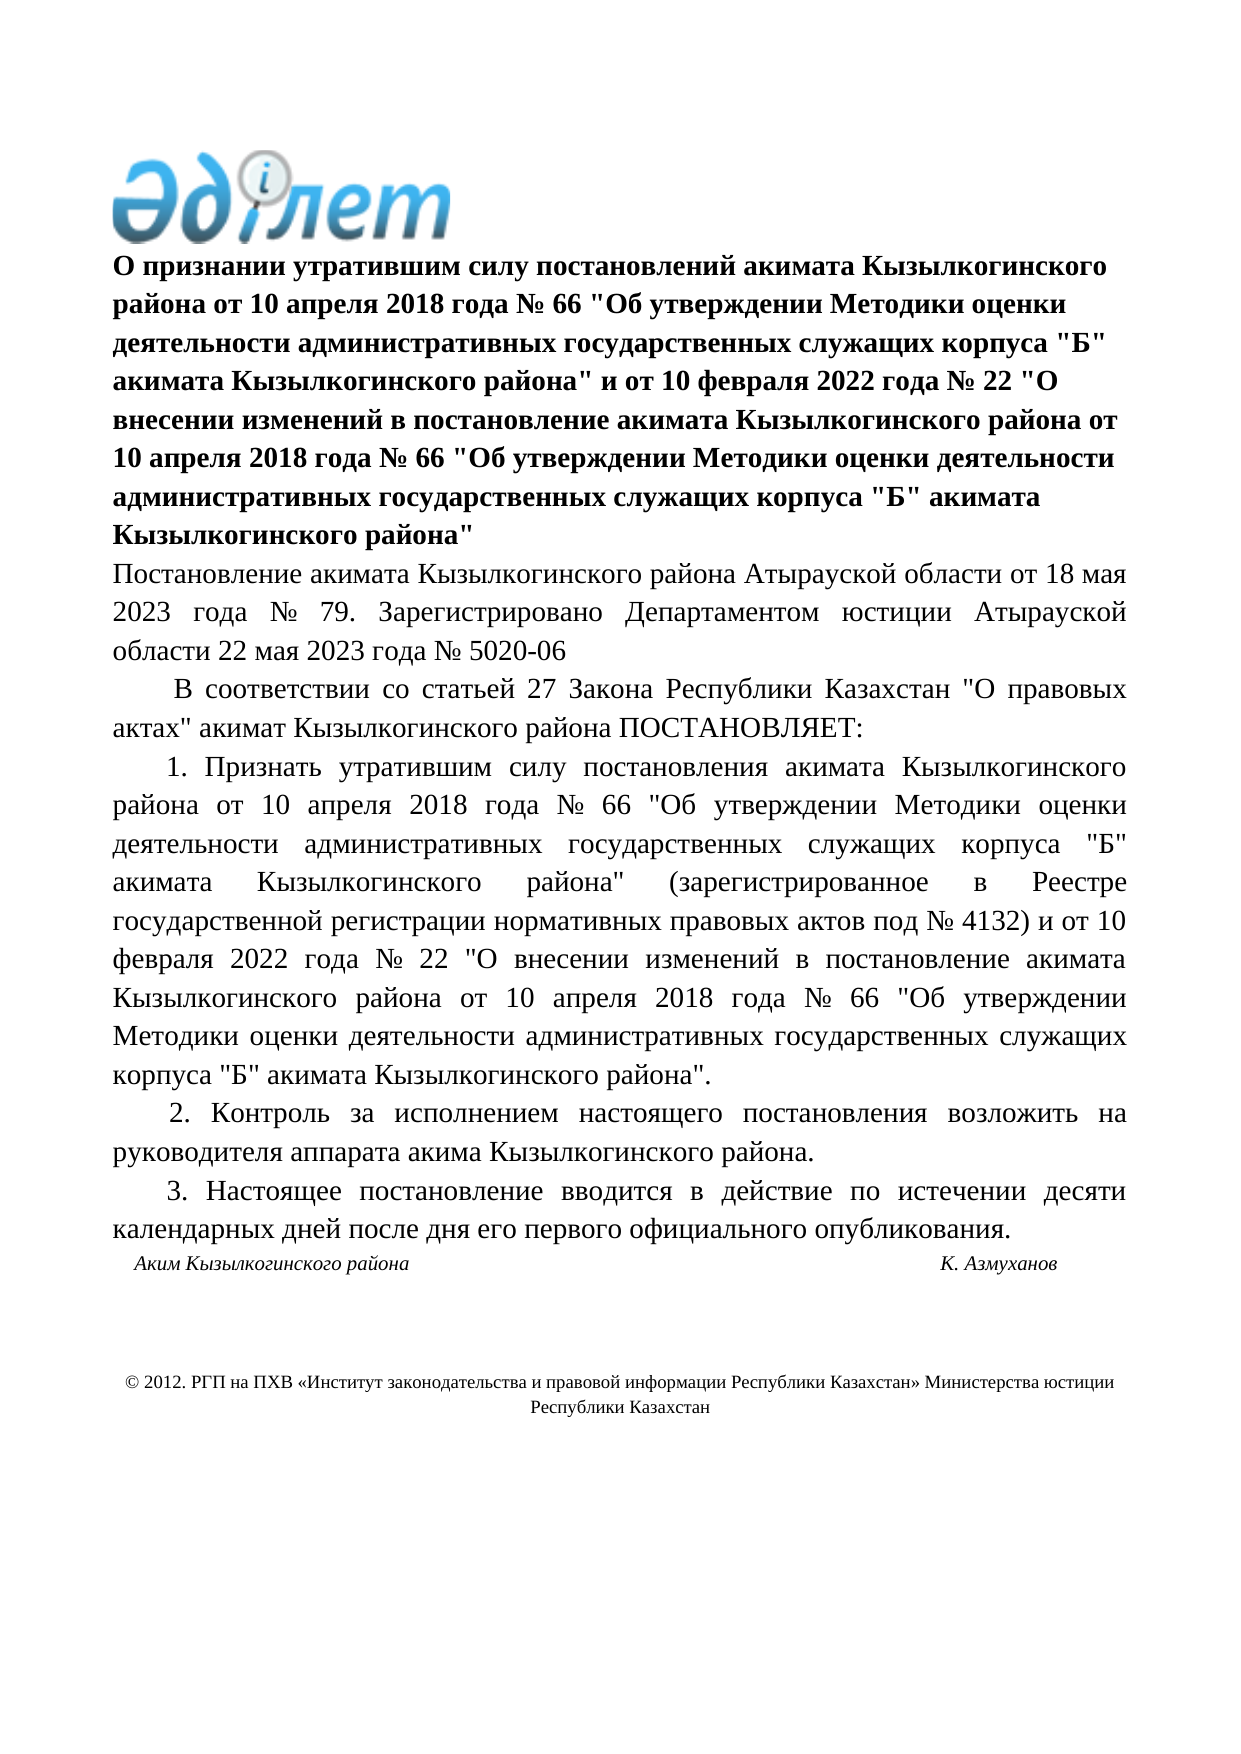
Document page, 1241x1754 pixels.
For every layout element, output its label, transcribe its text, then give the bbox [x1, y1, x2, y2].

text 2. Контроль за исполнением настоящего постановления возложить на руководителя аппарата акима Кызылкогинского района. [112, 1096, 1128, 1168]
text Постановление акимата Кызылкогинского района Атырауской области от 18 мая 2023 года № 79. Зарегистрировано Департаментом юстиции Атырауской области 22 мая 2023 года № 5020-06 [112, 556, 1128, 667]
table_header К. Азмуханов [939, 1250, 1240, 1281]
text В соответствии со статьей 27 Закона Республики Казахстан "О правовых актах" акимат Кызылкогинского района ПОСТАНОВЛЯЕТ: [112, 672, 1128, 744]
picture [112, 150, 451, 244]
text © 2012. РГП на ПХВ «Институт законодательства и правовой информации Республики Казахстан» Министерства юстиции Республики Казахстан [112, 1371, 1128, 1418]
text 3. Настоящее постановление вводится в действие по истечении десяти календарных дней после дня его первого официального опубликования. [112, 1173, 1128, 1245]
text 1. Признать утратившим силу постановления акимата Кызылкогинского района от 10 апреля 2018 года № 66 "Об утверждении Методики оценки деятельности административных государственных служащих корпуса "Б" акимата Кызылкогинского района" (зарегистрированное в Реестре государственной регистрации нормативных правовых актов под № 4132) и от 10 февраля 2022 года № 22 "О внесении изменений в постановление акимата Кызылкогинского района от 10 апреля 2018 года № 66 "Об утверждении Методики оценки деятельности административных государственных служащих корпуса "Б" акимата Кызылкогинского района". [112, 749, 1128, 1091]
text О признании утратившим силу постановлений акимата Кызылкогинского района от 10 апреля 2018 года № 66 "Об утверждении Методики оценки деятельности административных государственных служащих корпуса "Б" акимата Кызылкогинского района" и от 10 февраля 2022 года № 22 "О внесении изменений в постановление акимата Кызылкогинского района от 10 апреля 2018 года № 66 "Об утверждении Методики оценки деятельности административных государственных служащих корпуса "Б" акимата Кызылкогинского района" [112, 248, 1128, 551]
table_header Аким Кызылкогинского района [101, 1250, 939, 1281]
